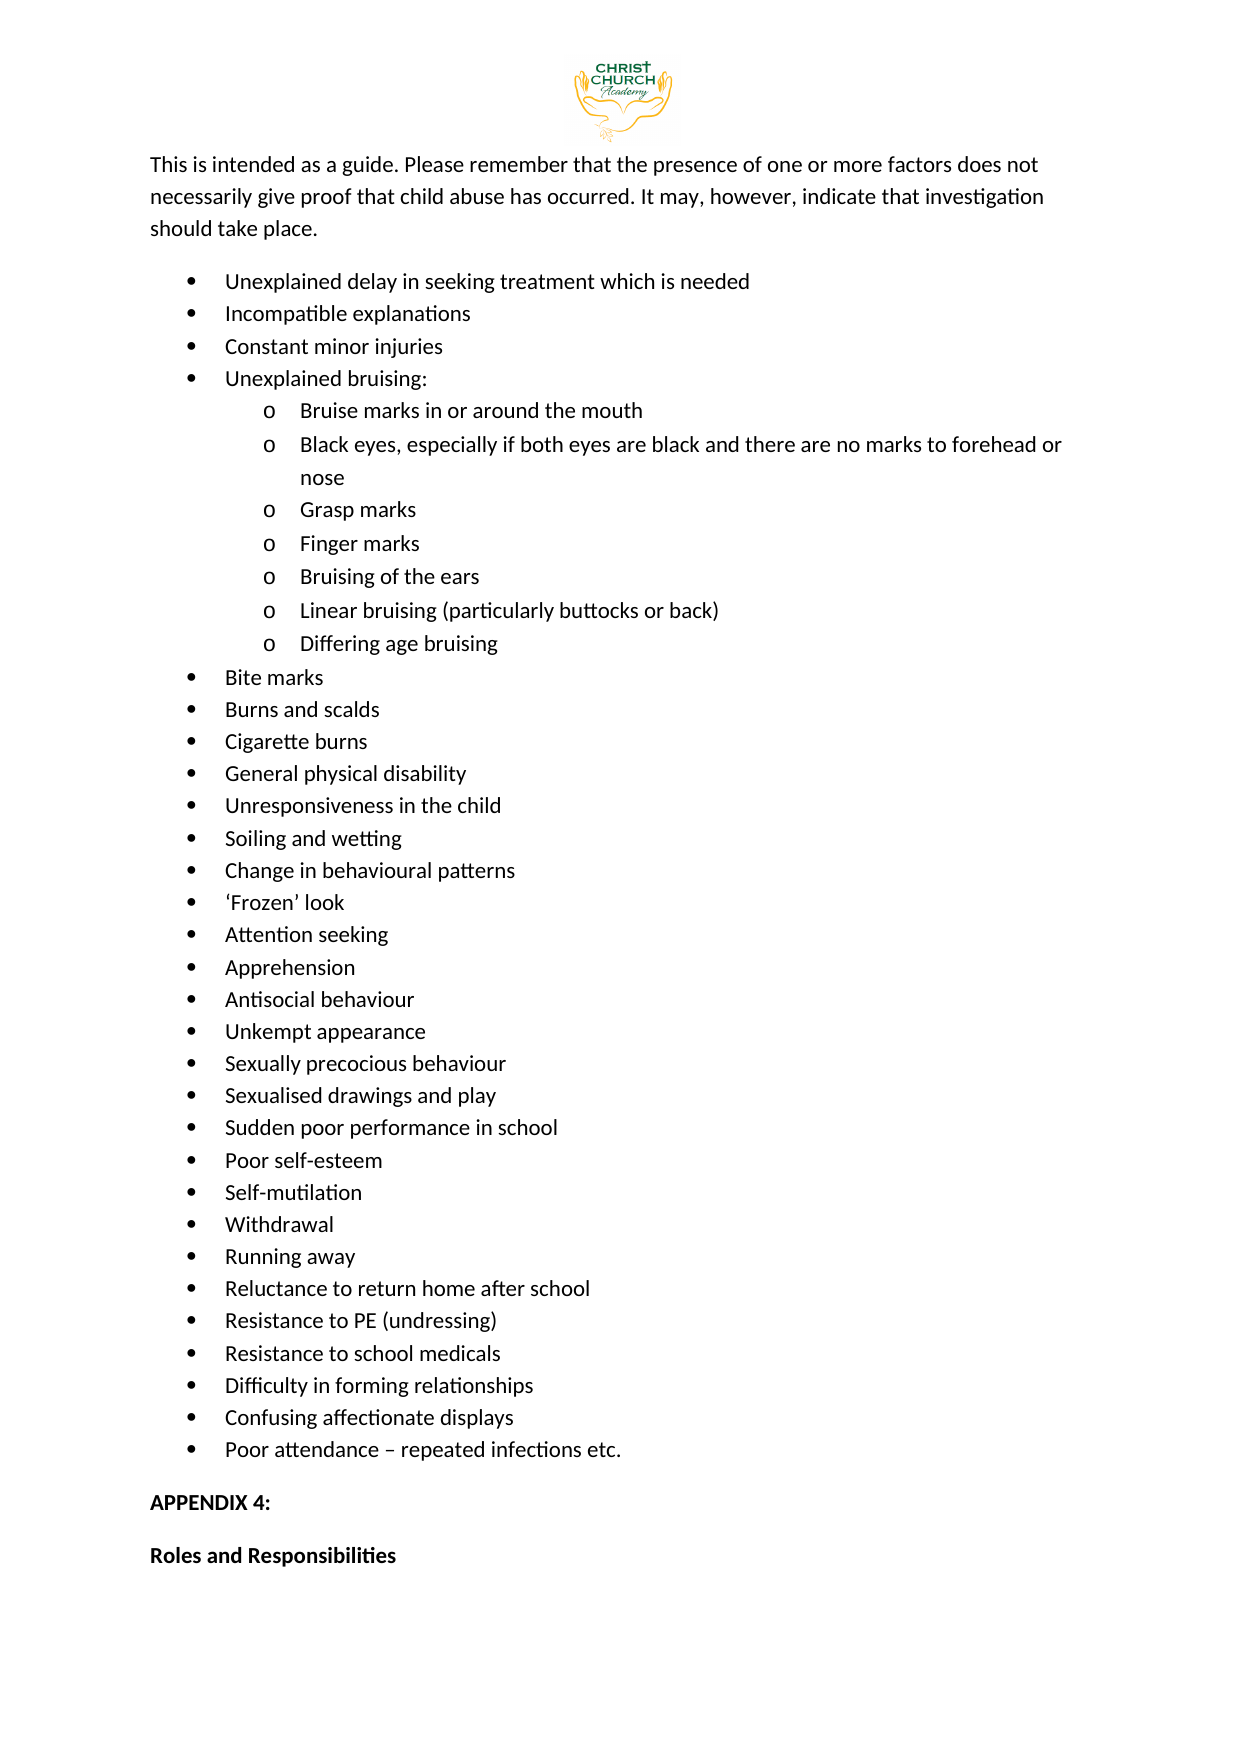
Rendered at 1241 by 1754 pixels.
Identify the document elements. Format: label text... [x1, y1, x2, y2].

list Attention seeking [187, 920, 1090, 948]
text APPENDIX 4: [150, 1488, 1090, 1516]
text Roles and Responsibilities [150, 1541, 1090, 1569]
list Bruise marks in or around the mouth [262, 396, 1090, 425]
list Resistance to PE (undressing) [187, 1307, 1090, 1335]
list Confusing affectionate displays [187, 1403, 1090, 1431]
list Unkempt appearance [187, 1017, 1090, 1045]
list Change in behavioural patterns [187, 856, 1090, 884]
list Apprehension [187, 953, 1090, 981]
list Unexplained bruising: [187, 364, 1090, 392]
list Differing age bruising [262, 629, 1090, 658]
list Constant minor injuries [187, 332, 1090, 360]
list Resistance to school medicals [187, 1339, 1090, 1367]
list Bruising of the ears [262, 562, 1090, 591]
list Soiling and wetting [187, 824, 1090, 852]
list Self-mutilation [187, 1178, 1090, 1206]
list General physical disability [187, 759, 1090, 787]
list Sexually precocious behaviour [187, 1049, 1090, 1077]
list Poor self-esteem [187, 1146, 1090, 1174]
list Burns and scalds [187, 695, 1090, 723]
list Cigarette burns [187, 727, 1090, 755]
list Black eyes, especially if both eyes are black and there are no marks to forehead or nose [262, 430, 1090, 491]
list Linear bruising (particularly buttocks or back) [262, 596, 1090, 625]
list Unresponsiveness in the child [187, 792, 1090, 820]
list ‘Frozen’ look [187, 888, 1090, 916]
list Withdrawal [187, 1210, 1090, 1238]
text This is intended as a guide. Please remember that the presence of one or more factors does not necessarily give proof that child abuse has occurred. It may, however, indicate that investigation should take place. [150, 150, 1090, 242]
list Incompatible explanations [187, 299, 1090, 328]
list Sudden poor performance in school [187, 1113, 1090, 1142]
list Finger marks [262, 529, 1090, 558]
list Difficulty in forming relationships [187, 1371, 1090, 1399]
list Antisocial behaviour [187, 985, 1090, 1013]
list Running away [187, 1242, 1090, 1270]
list Bite marks [187, 663, 1090, 691]
list Sexualised drawings and play [187, 1081, 1090, 1109]
list Poor attendance – repeated infections etc. [187, 1435, 1090, 1463]
list Unexplained delay in seeking treatment which is needed [187, 267, 1090, 295]
list Reluctance to return home after school [187, 1274, 1090, 1302]
list Grasp marks [262, 495, 1090, 524]
